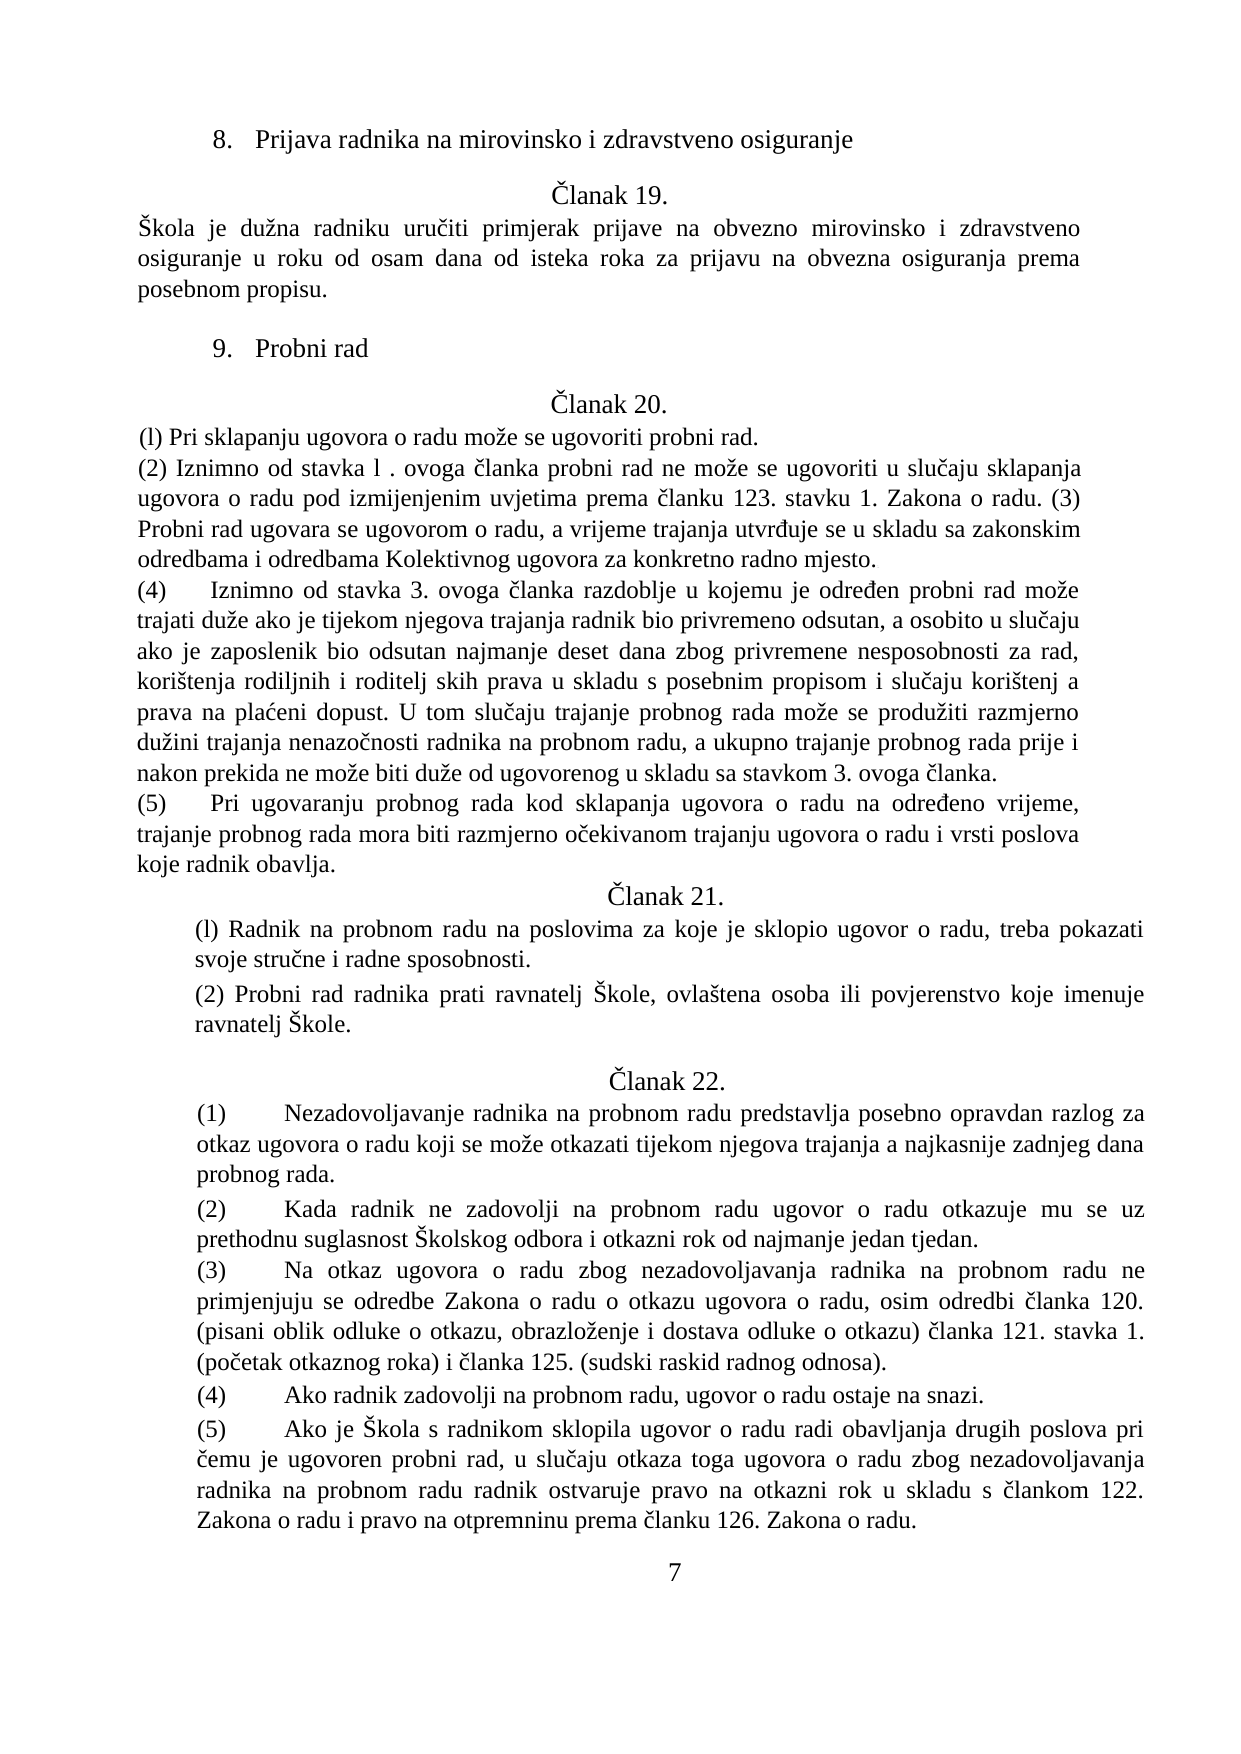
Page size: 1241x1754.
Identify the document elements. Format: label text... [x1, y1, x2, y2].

text (2) Probni rad radnika prati ravnatelj Škole, ovlaštena osoba ili povjerenstvo koje imenuje ravnatelj Škole. [194, 979, 1146, 1038]
text (l) Radnik na probnom radu na poslovima za koje je sklopio ugovor o radu, treba pokazati svoje stručne i radne sposobnosti. [194, 914, 1146, 973]
text Članak 22. [230, 1065, 1104, 1096]
list Nezadovoljavanje radnika na probnom radu predstavlja posebno opravdan razlog za otkaz ugovora o radu koji se može otkazati tijekom njegova trajanja a najkasnije zadnjeg dana probnog rada. [196, 1098, 1146, 1188]
text (l) Pri sklapanju ugovora o radu može se ugovoriti probni rad. [138, 422, 1146, 451]
list Iznimno od stavka 3. ovoga članka razdoblje u kojemu je određen probni rad može trajati duže ako je tijekom njegova trajanja radnik bio privremeno odsutan, a osobito u slučaju ako je zaposlenik bio odsutan najmanje deset dana zbog privremene nesposobnosti za rad, korištenja rodiljnih i roditelj skih prava u skladu s posebnim propisom i slučaju korištenj a prava na plaćeni dopust. U tom slučaju trajanje probnog rada može se produžiti razmjerno dužini trajanja nenazočnosti radnika na probnom radu, a ukupno trajanje probnog rada prije i nakon prekida ne može biti duže od ugovorenog u skladu sa stavkom 3. ovoga članka. [137, 575, 1080, 786]
text Škola je dužna radniku uručiti primjerak prijave na obvezno mirovinsko i zdravstveno osiguranje u roku od osam dana od isteka roka za prijavu na obvezna osiguranja prema posebnom propisu. [137, 213, 1082, 303]
list Ako je Škola s radnikom sklopila ugovor o radu radi obavljanja drugih poslova pri čemu je ugovoren probni rad, u slučaju otkaza toga ugovora o radu zbog nezadovoljavanja radnika na probnom radu radnik ostvaruje pravo na otkazni rok u skladu s člankom 122. Zakona o radu i pravo na otpremninu prema članku 126. Zakona o radu. [196, 1414, 1146, 1534]
text Članak 20. [230, 388, 988, 419]
text Članak 21. [230, 880, 1101, 911]
list Prijava radnika na mirovinsko i zdravstveno osiguranje [212, 123, 1129, 154]
text (2) Iznimno od stavka l . ovoga članka probni rad ne može se ugovoriti u slučaju sklapanja ugovora o radu pod izmijenjenim uvjetima prema članku 123. stavku 1. Zakona o radu. (3) Probni rad ugovara se ugovorom o radu, a vrijeme trajanja utvrđuje se u skladu sa zakonskim odredbama i odredbama Kolektivnog ugovora za konkretno radno mjesto. [137, 453, 1082, 573]
text Članak 19. [230, 179, 989, 210]
list Ako radnik zadovolji na probnom radu, ugovor o radu ostaje na snazi. [196, 1380, 1146, 1409]
list Probni rad [212, 332, 1129, 363]
list Kada radnik ne zadovolji na probnom radu ugovor o radu otkazuje mu se uz prethodnu suglasnost Školskog odbora i otkazni rok od najmanje jedan tjedan. [196, 1194, 1146, 1253]
list Pri ugovaranju probnog rada kod sklapanja ugovora o radu na određeno vrijeme, trajanje probnog rada mora biti razmjerno očekivanom trajanju ugovora o radu i vrsti poslova koje radnik obavlja. [137, 788, 1080, 878]
list Na otkaz ugovora o radu zbog nezadovoljavanja radnika na probnom radu ne primjenjuju se odredbe Zakona o radu o otkazu ugovora o radu, osim odredbi članka 120. (pisani oblik odluke o otkazu, obrazloženje i dostava odluke o otkazu) članka 121. stavka 1. (početak otkaznog roka) i članka 125. (sudski raskid radnog odnosa). [196, 1255, 1146, 1375]
